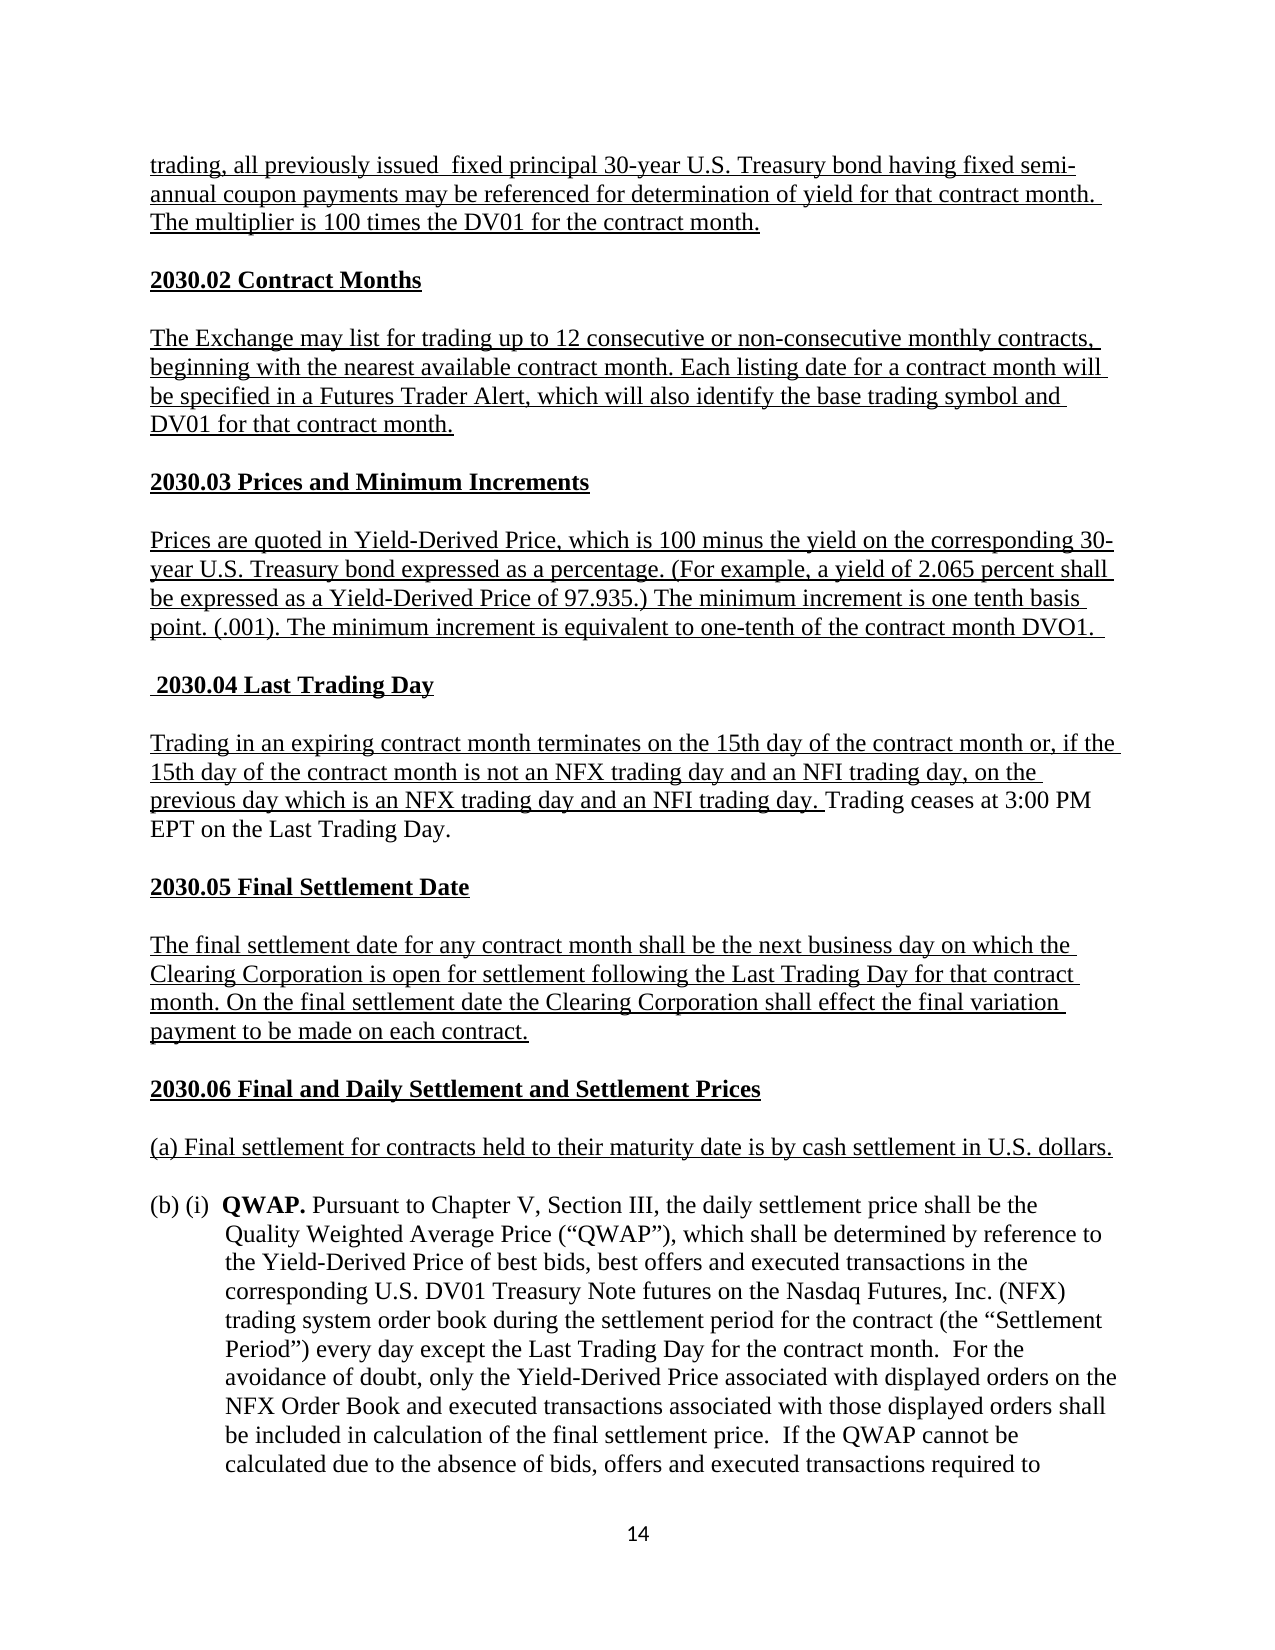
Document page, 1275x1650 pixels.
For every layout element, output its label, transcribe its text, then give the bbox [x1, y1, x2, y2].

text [150, 1190, 1125, 1477]
text Prices are quoted in Yield-Derived Price, which is 100 minus the yield on the corresponding 30-year U.S. Treasury bond expressed as a percentage. (For example, a yield of 2.065 percent shall be expressed as a Yield-Derived Price of 97.935.) The minimum increment is one tenth basis point. (.001). The minimum increment is equivalent to one-tenth of the contract month DVO1. [150, 525, 1125, 641]
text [150, 150, 1125, 236]
text The final settlement date for any contract month shall be the next business day on which the Clearing Corporation is open for settlement following the Last Trading Day for that contract month. On the final settlement date the Clearing Corporation shall effect the final variation payment to be made on each contract. [150, 930, 1125, 1045]
text 2030.02 Contract Months [150, 265, 1125, 294]
text 2030.03 Prices and Minimum Increments [150, 467, 1125, 496]
text 2030.04 Last Trading Day [150, 670, 1125, 699]
text The Exchange may list for trading up to 12 consecutive or non-consecutive monthly contracts, beginning with the nearest available contract month. Each listing date for a contract month will be specified in a Futures Trader Alert, which will also identify the base trading symbol and DV01 for that contract month. [150, 323, 1125, 438]
text Trading in an expiring contract month terminates on the 15th day of the contract month or, if the 15th day of the contract month is not an NFX trading day and an NFI trading day, on the previous day which is an NFX trading day and an NFI trading day. Trading ceases at 3:00 PM EPT on the Last Trading Day. [150, 728, 1125, 843]
text (a) Final settlement for contracts held to their maturity date is by cash settlement in U.S. dollars. [150, 1132, 1125, 1161]
text 2030.06 Final and Daily Settlement and Settlement Prices [150, 1074, 1125, 1103]
text 2030.05 Final Settlement Date [150, 872, 1125, 901]
